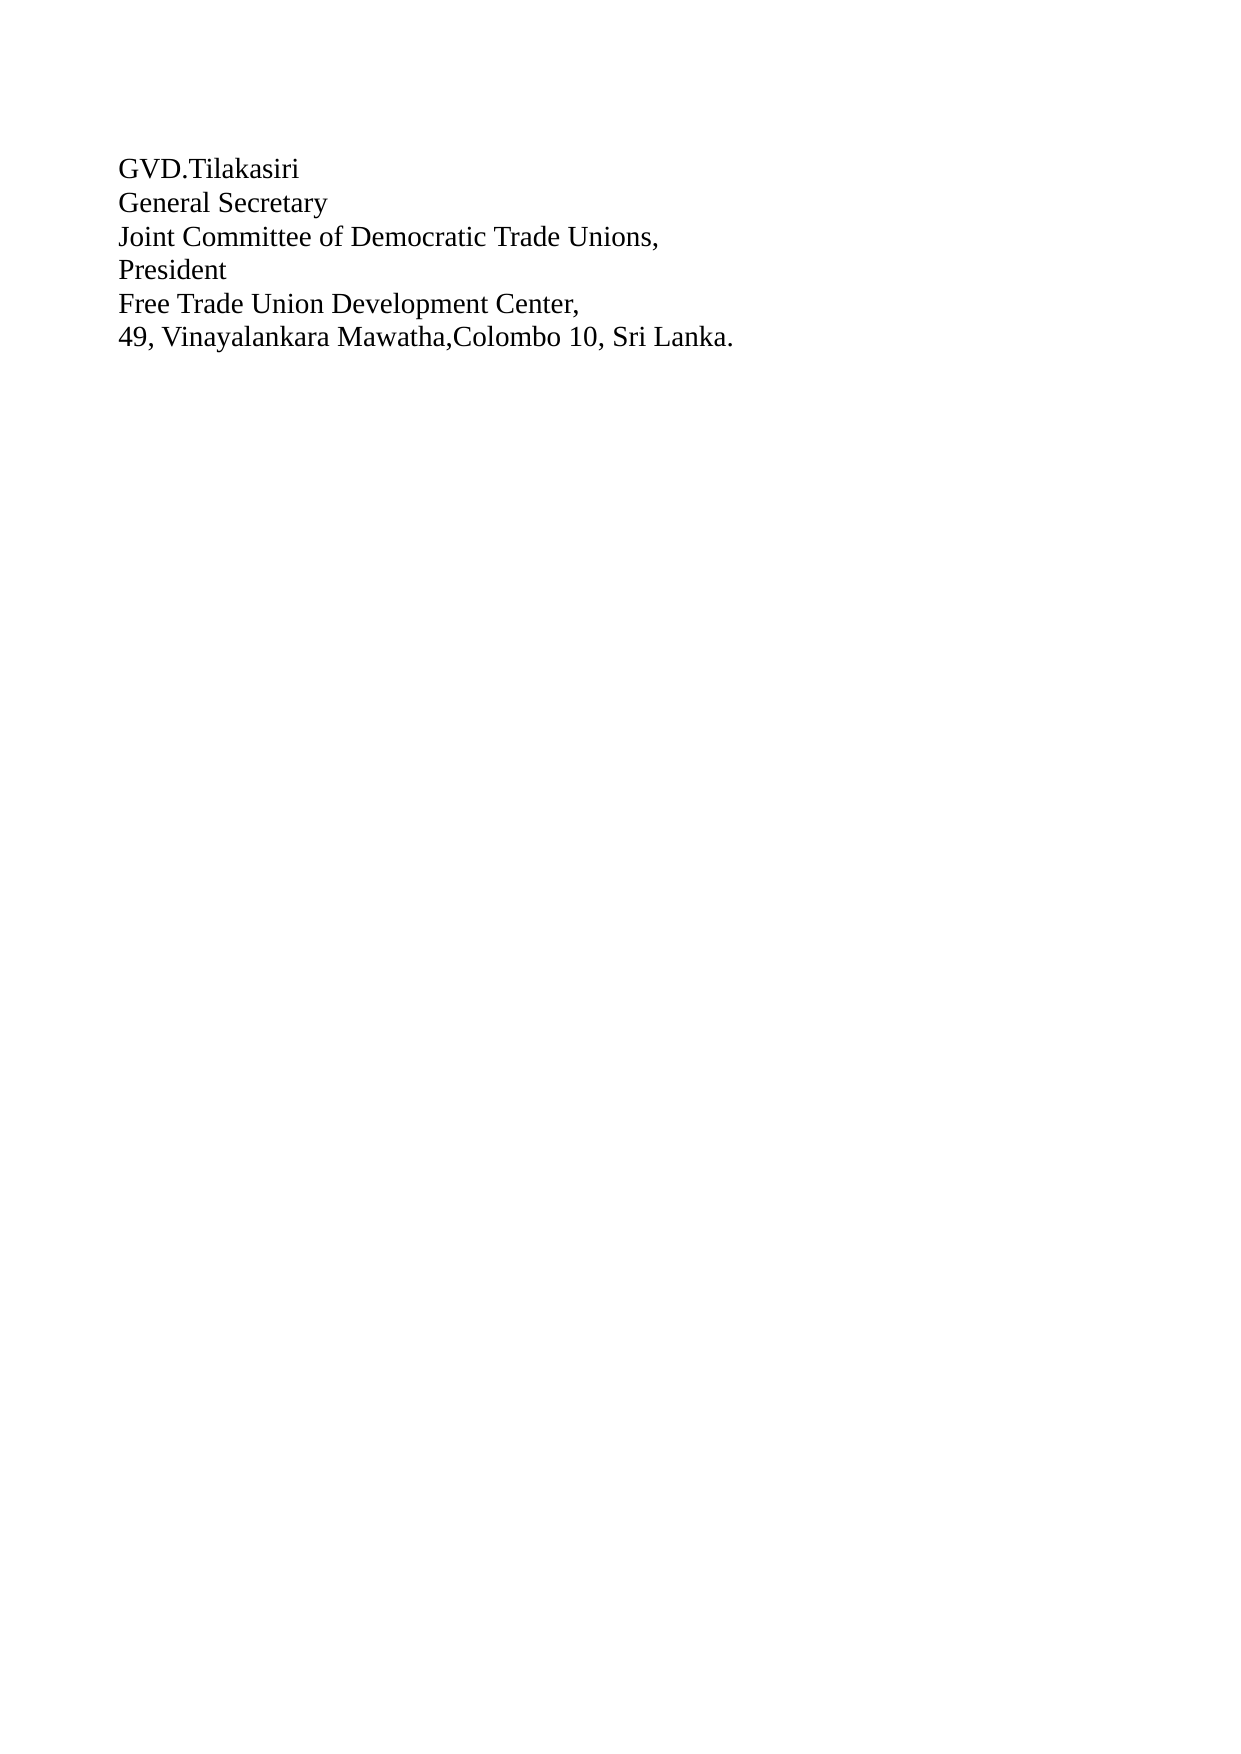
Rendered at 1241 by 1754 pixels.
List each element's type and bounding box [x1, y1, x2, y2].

text [118, 118, 1122, 353]
